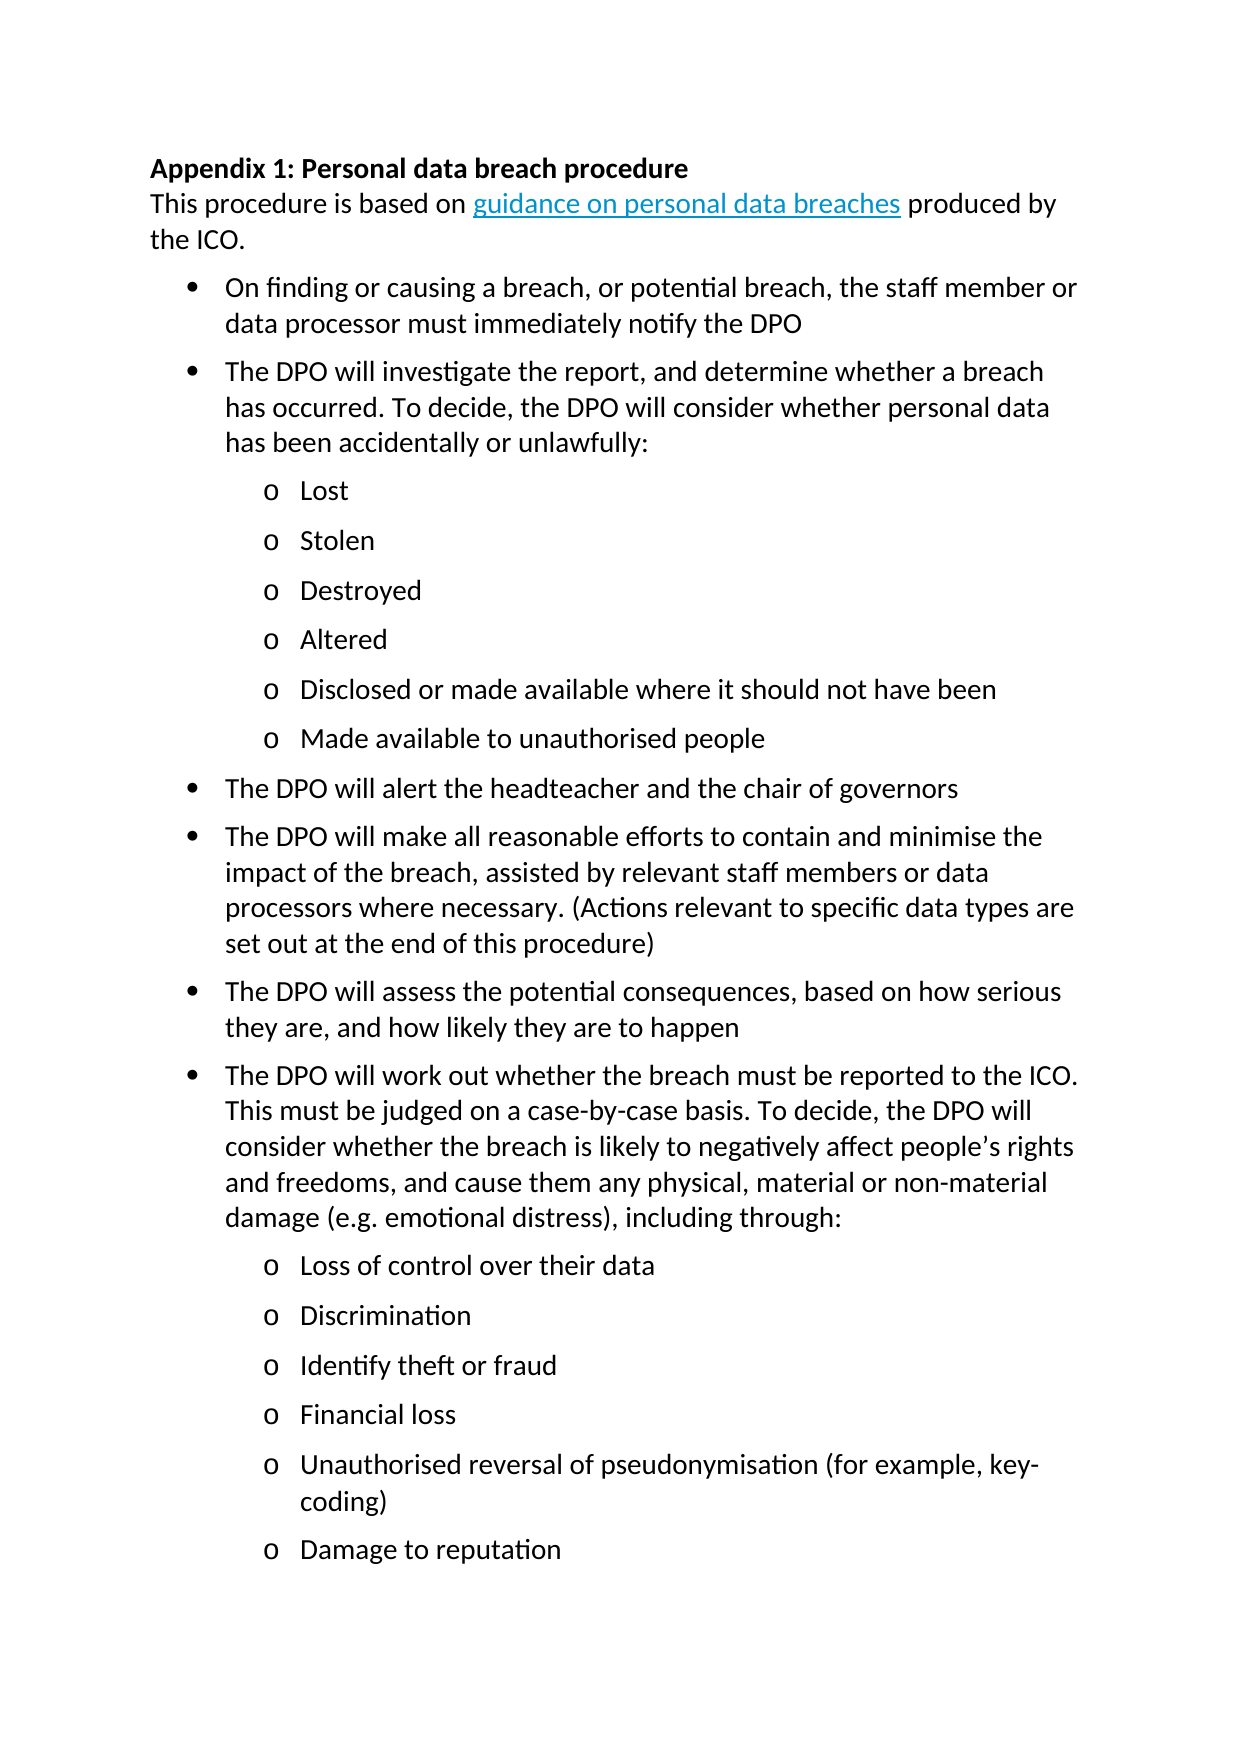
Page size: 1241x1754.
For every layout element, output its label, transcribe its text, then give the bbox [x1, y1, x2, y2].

list Identify theft or fraud [262, 1347, 1090, 1384]
list Altered [262, 621, 1090, 658]
list Lost [262, 472, 1090, 509]
list Made available to unauthorised people [262, 720, 1090, 757]
list The DPO will work out whether the breach must be reported to the ICO. This must be judged on a case-by-case basis. To decide, the DPO will consider whether the breach is likely to negatively affect people’s rights and freedoms, and cause them any physical, material or non-material damage (e.g. emotional distress), including through: [187, 1057, 1090, 1235]
list Disclosed or made available where it should not have been [262, 671, 1090, 708]
list Unauthorised reversal of pseudonymisation (for example, key-coding) [262, 1446, 1090, 1518]
list The DPO will make all reasonable efforts to contain and minimise the impact of the breach, assisted by relevant staff members or data processors where necessary. (Actions relevant to specific data types are set out at the end of this procedure) [187, 818, 1090, 961]
text This procedure is based on guidance on personal data breaches produced by the ICO. [150, 186, 1090, 257]
list Loss of control over their data [262, 1247, 1090, 1284]
list The DPO will alert the headteacher and the chair of governors [187, 770, 1090, 806]
list Discrimination [262, 1297, 1090, 1334]
list Stolen [262, 522, 1090, 559]
list Financial loss [262, 1396, 1090, 1433]
list Damage to reputation [262, 1531, 1090, 1568]
list The DPO will investigate the report, and determine whether a breach has occurred. To decide, the DPO will consider whether personal data has been accidentally or unlawfully: [187, 353, 1090, 460]
list On finding or causing a breach, or potential breach, the staff member or data processor must immediately notify the DPO [187, 269, 1090, 341]
subtitle Appendix 1: Personal data breach procedure [150, 150, 1090, 186]
list The DPO will assess the potential consequences, based on how serious they are, and how likely they are to happen [187, 973, 1090, 1044]
list Destroyed [262, 572, 1090, 609]
